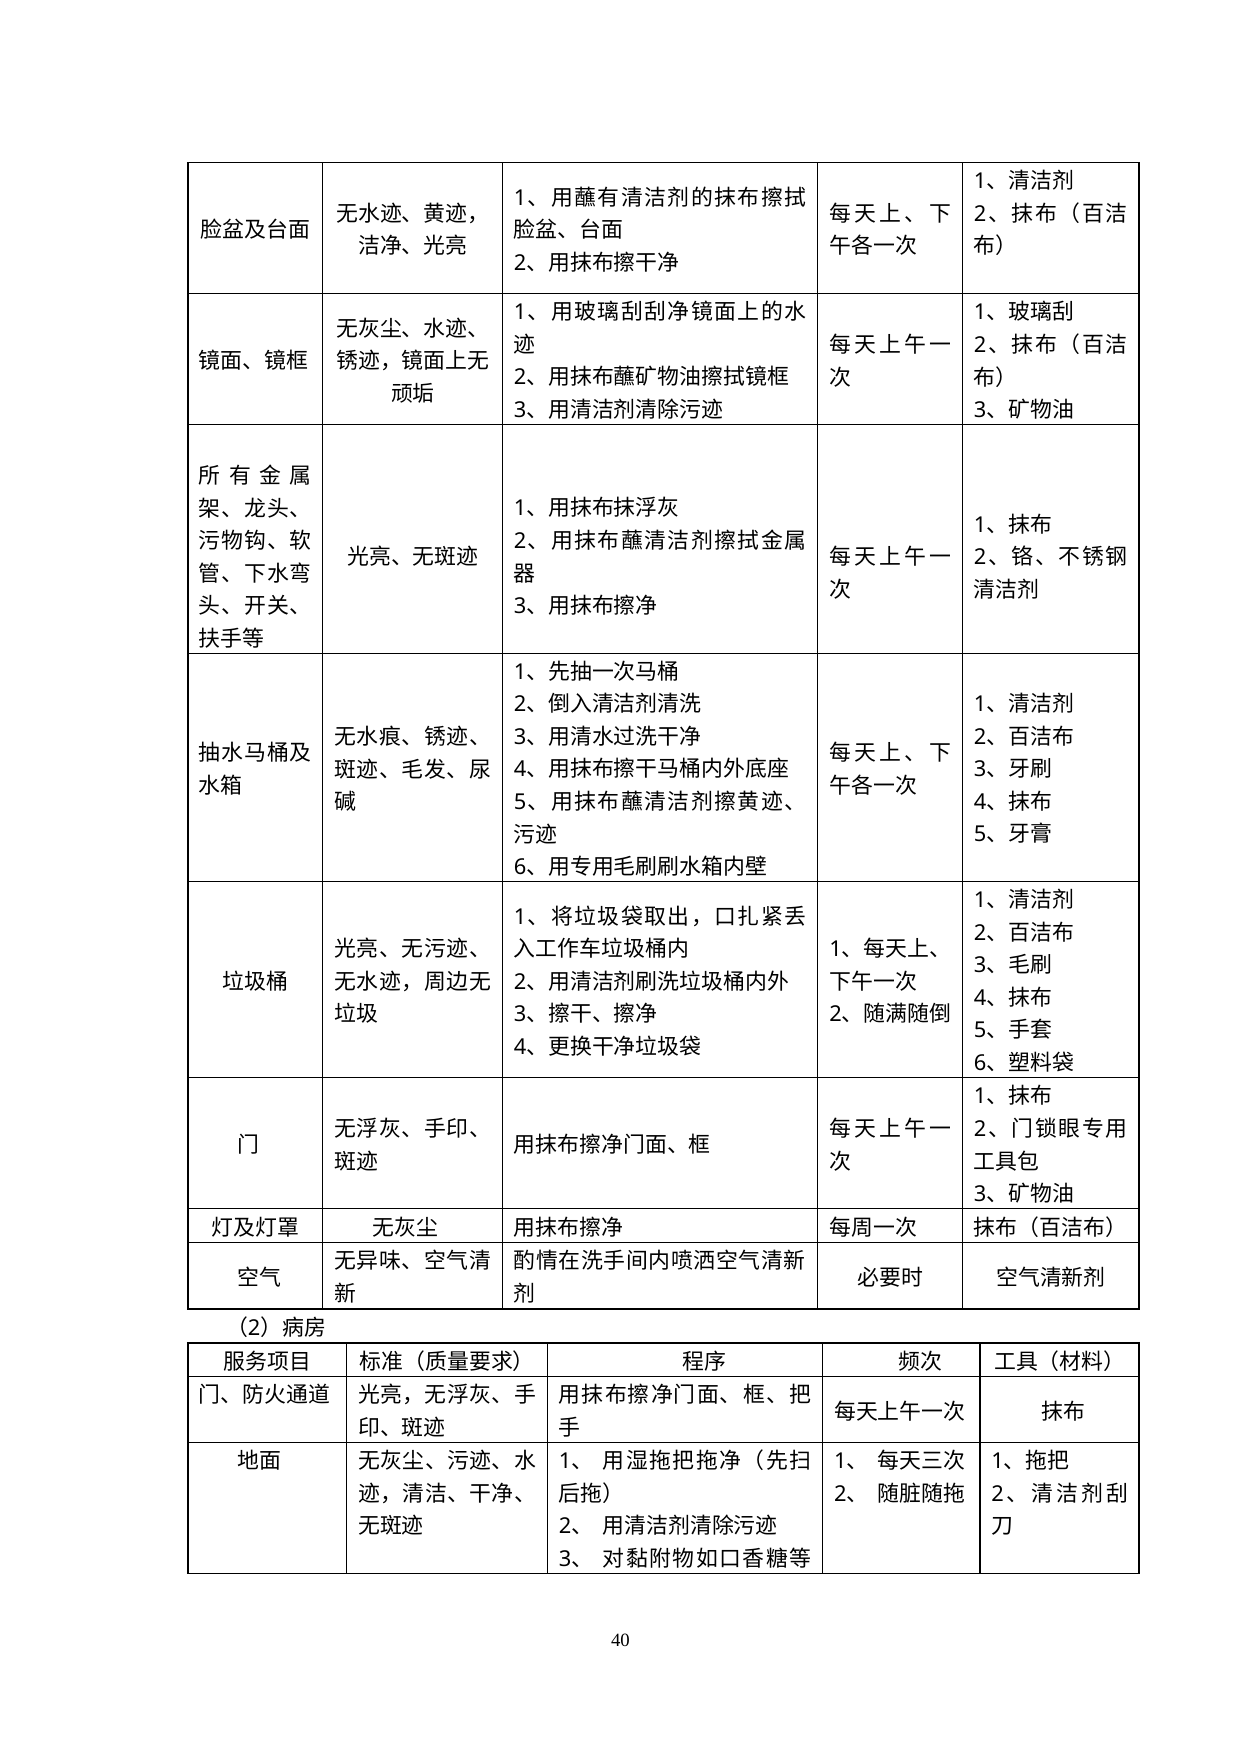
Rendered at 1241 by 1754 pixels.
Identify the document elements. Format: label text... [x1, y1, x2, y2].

table_cell 1、抹布 2、门锁眼专用工具包 3、矿物油 [963, 1078, 1138, 1208]
table_cell 每周一次 [818, 1209, 962, 1242]
table_cell 光亮、无污迹、无水迹，周边无垃圾 [323, 882, 502, 1077]
table_cell 门、防火通道 [189, 1377, 346, 1442]
table_header 工具（材料） [981, 1344, 1138, 1376]
table_cell 必要时 [818, 1243, 962, 1308]
table_cell 脸盆及台面 [189, 163, 322, 293]
table_cell 1、拖把 2、清洁剂刮刀 [981, 1443, 1138, 1573]
table_header 频次 [823, 1344, 979, 1376]
table_cell 抽水马桶及水箱 [189, 654, 322, 881]
table_cell 所有金属架、龙头、污物钩、软管、下水弯头、开关、扶手等 [189, 425, 322, 653]
table_cell 无水迹、黄迹，洁净、光亮 [323, 163, 502, 293]
table_cell 抹布（百洁布） [963, 1209, 1138, 1242]
table_cell 1、先抽一次马桶 2、倒入清洁剂清洗 3、用清水过洗干净 4、用抹布擦干马桶内外底座 5、用抹布蘸清洁剂擦黄迹、污迹 6、用专用毛刷刷水箱内壁 [503, 654, 817, 881]
table_cell 门 [189, 1078, 322, 1208]
table_cell 光亮、无斑迹 [323, 425, 502, 653]
table_cell 1、将垃圾袋取出，口扎紧丢入工作车垃圾桶内 2、用清洁剂刷洗垃圾桶内外 3、擦干、擦净 4、更换干净垃圾袋 [503, 882, 817, 1077]
table_cell 用抹布擦净 [503, 1209, 817, 1242]
table_cell 1、清洁剂 2、抹布（百洁布） [963, 163, 1138, 293]
table_cell 1、抹布 2、铬、不锈钢清洁剂 [963, 425, 1138, 653]
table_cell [548, 1443, 822, 1573]
table_cell 无灰尘、污迹、水迹，清洁、干净、无斑迹 [347, 1443, 547, 1573]
table_cell 每天上、下午各一次 [818, 163, 962, 293]
table_cell 无灰尘 [323, 1209, 502, 1242]
table_cell 1、清洁剂 2、百洁布 3、毛刷 4、抹布 5、手套 6、塑料袋 [963, 882, 1138, 1077]
table_cell 酌情在洗手间内喷洒空气清新剂 [503, 1243, 817, 1308]
table_cell 抹布 [981, 1377, 1138, 1442]
table_cell 光亮，无浮灰、手印、斑迹 [347, 1377, 547, 1442]
table_cell 用抹布擦净门面、框 [503, 1078, 817, 1208]
table_cell 每天上、下午各一次 [818, 654, 962, 881]
table_header 程序 [548, 1344, 822, 1376]
table_cell 空气 [189, 1243, 322, 1308]
table_cell 用抹布擦净门面、框、把手 [548, 1377, 822, 1442]
table_cell 1、 每天三次 2、 随脏随拖 [823, 1443, 979, 1573]
table_cell 无浮灰、手印、斑迹 [323, 1078, 502, 1208]
table_header 标准（质量要求） [347, 1344, 547, 1376]
table_cell 1、每天上、下午一次 2、随满随倒 [818, 882, 962, 1077]
table_cell 无异味、空气清新 [323, 1243, 502, 1308]
table_cell 1、用蘸有清洁剂的抹布擦拭脸盆、台面 2、用抹布擦干净 [503, 163, 817, 293]
table_cell 垃圾桶 [189, 882, 322, 1077]
table_cell 地面 [189, 1443, 346, 1573]
table_cell 每天上午一次 [823, 1377, 979, 1442]
table_cell 镜面、镜框 [189, 294, 322, 424]
table_cell 1、用玻璃刮刮净镜面上的水迹 2、用抹布蘸矿物油擦拭镜框 3、用清洁剂清除污迹 [503, 294, 817, 424]
table_cell 灯及灯罩 [189, 1209, 322, 1242]
table_cell 每天上午一次 [818, 1078, 962, 1208]
text （2）病房 [187, 1310, 1053, 1342]
table_cell 空气清新剂 [963, 1243, 1138, 1308]
table_cell 无水痕、锈迹、斑迹、毛发、尿碱 [323, 654, 502, 881]
table_header 服务项目 [189, 1344, 346, 1376]
table_cell 无灰尘、水迹、锈迹，镜面上无顽垢 [323, 294, 502, 424]
table_cell 1、用抹布抹浮灰 2、用抹布蘸清洁剂擦拭金属器 3、用抹布擦净 [503, 425, 817, 653]
table_cell 1、清洁剂 2、百洁布 3、牙刷 4、抹布 5、牙膏 [963, 654, 1138, 881]
table_cell 每天上午一次 [818, 425, 962, 653]
table_cell 1、玻璃刮 2、抹布（百洁布） 3、矿物油 [963, 294, 1138, 424]
table_cell 每天上午一次 [818, 294, 962, 424]
